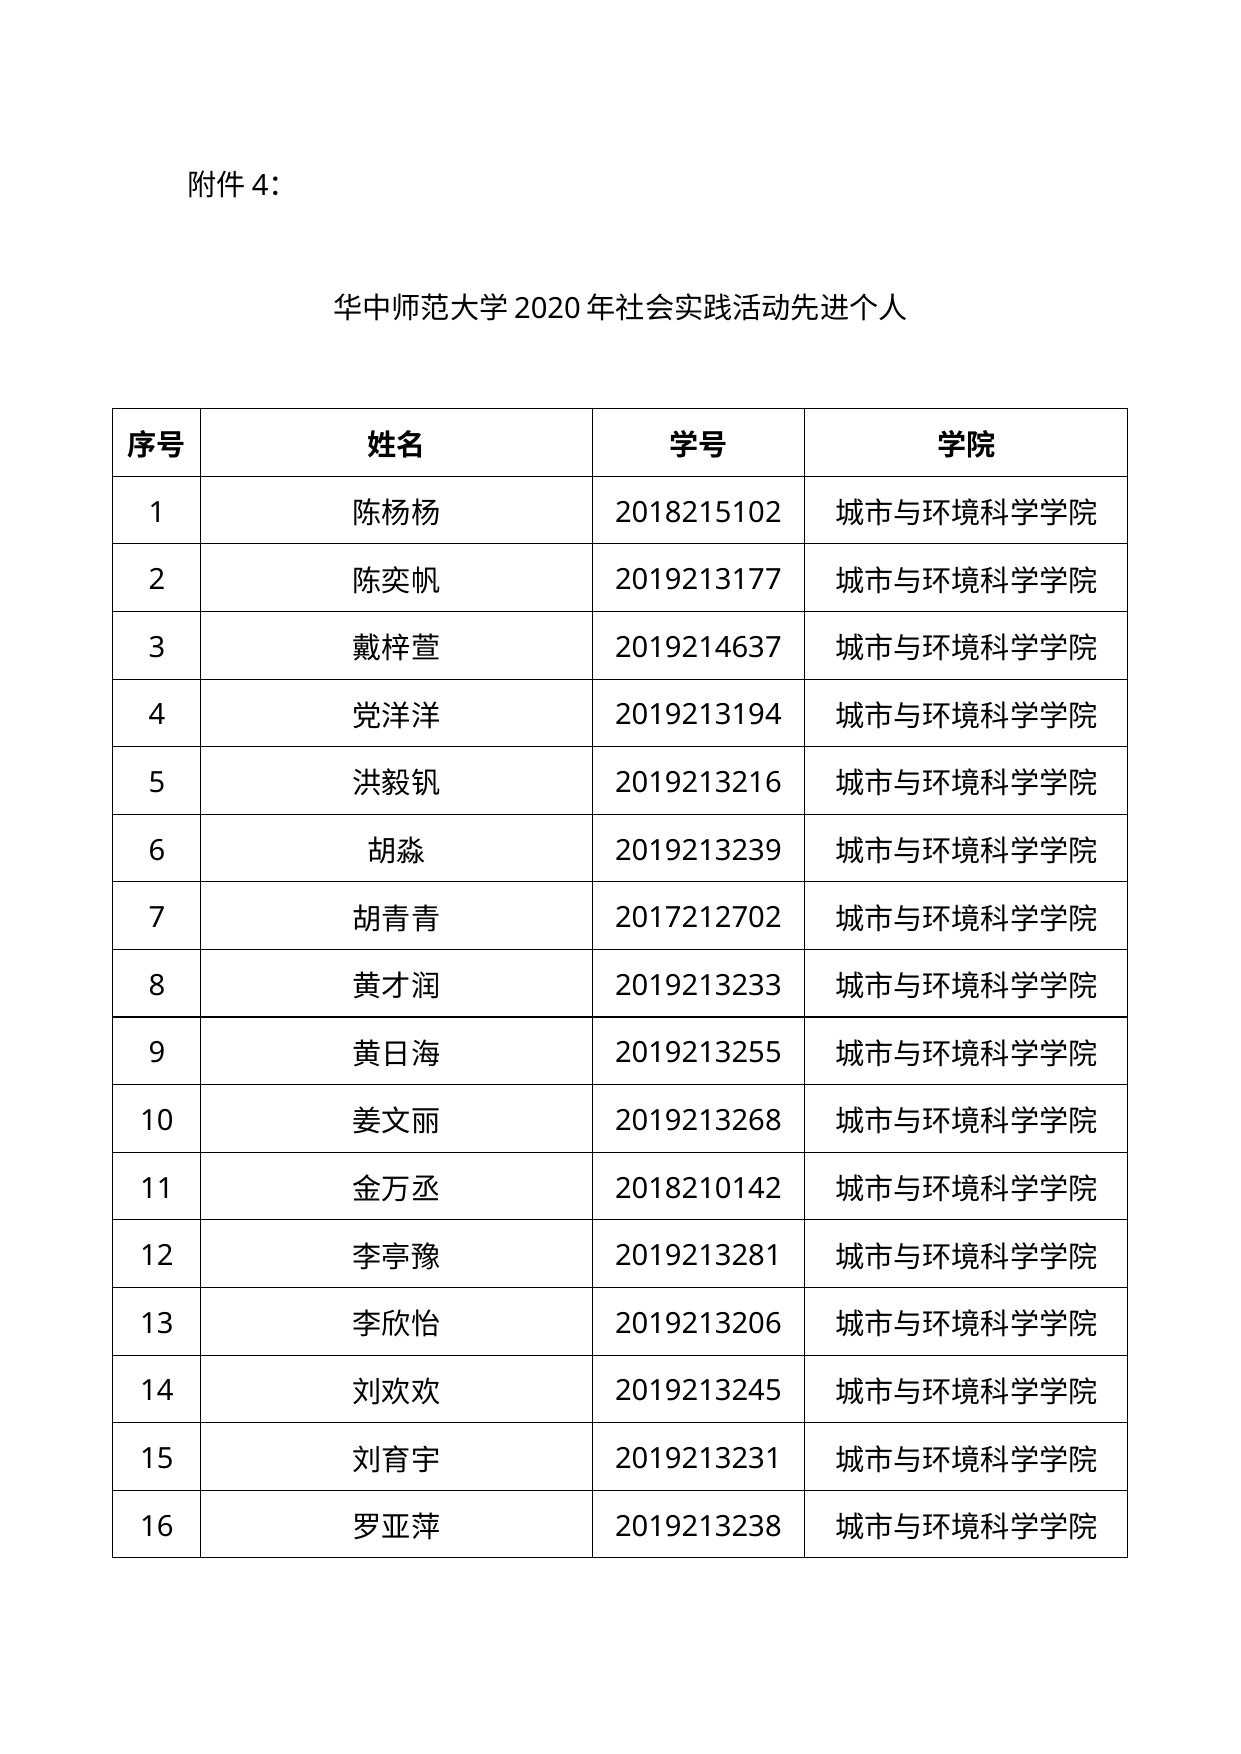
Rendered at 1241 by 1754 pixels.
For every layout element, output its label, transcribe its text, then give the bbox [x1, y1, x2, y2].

table_cell 16 [113, 1491, 200, 1557]
table_cell 城市与环境科学学院 [805, 544, 1127, 611]
table_cell 5 [113, 747, 200, 814]
table_cell 2019213233 [593, 950, 804, 1016]
table_cell 刘欢欢 [201, 1356, 592, 1422]
table_cell 李欣怡 [201, 1288, 592, 1354]
table_cell 8 [113, 950, 200, 1016]
table_cell 11 [113, 1153, 200, 1219]
table_cell 戴梓萱 [201, 612, 592, 678]
table_cell 城市与环境科学学院 [805, 882, 1127, 949]
table_cell 陈奕帆 [201, 544, 592, 611]
table_cell 城市与环境科学学院 [805, 612, 1127, 678]
table_cell 2019213194 [593, 680, 804, 746]
table_cell 1 [113, 477, 200, 543]
table_cell 2019213231 [593, 1423, 804, 1490]
table_cell 城市与环境科学学院 [805, 477, 1127, 543]
table_cell 城市与环境科学学院 [805, 1085, 1127, 1152]
table_cell 15 [113, 1423, 200, 1490]
table_cell 13 [113, 1288, 200, 1354]
table_cell 黄才润 [201, 950, 592, 1016]
table_cell 城市与环境科学学院 [805, 1356, 1127, 1422]
table_cell 10 [113, 1085, 200, 1152]
table_cell 洪毅钒 [201, 747, 592, 814]
table_cell 城市与环境科学学院 [805, 680, 1127, 746]
table_cell 2019213239 [593, 815, 804, 881]
table_cell 城市与环境科学学院 [805, 1018, 1127, 1084]
table_cell 7 [113, 882, 200, 949]
table_cell 2019213255 [593, 1018, 804, 1084]
table_cell 城市与环境科学学院 [805, 1423, 1127, 1490]
table_cell 2018210142 [593, 1153, 804, 1219]
table_cell 罗亚萍 [201, 1491, 592, 1557]
table_cell 3 [113, 612, 200, 678]
table_cell 黄日海 [201, 1018, 592, 1084]
table_cell 胡淼 [201, 815, 592, 881]
table_cell 2019213245 [593, 1356, 804, 1422]
text 附件4： [187, 162, 1053, 204]
table_cell 城市与环境科学学院 [805, 950, 1127, 1016]
table_cell 城市与环境科学学院 [805, 815, 1127, 881]
table_cell 城市与环境科学学院 [805, 747, 1127, 814]
table_cell 刘育宇 [201, 1423, 592, 1490]
table_cell 2019213268 [593, 1085, 804, 1152]
table_cell 2019213281 [593, 1220, 804, 1287]
table_cell 14 [113, 1356, 200, 1422]
table_cell 9 [113, 1018, 200, 1084]
table_cell 2019213177 [593, 544, 804, 611]
table_cell 金万丞 [201, 1153, 592, 1219]
table_cell 2017212702 [593, 882, 804, 949]
table_cell 2019213238 [593, 1491, 804, 1557]
table_cell 党洋洋 [201, 680, 592, 746]
text 华中师范大学2020年社会实践活动先进个人 [187, 285, 1053, 327]
table_cell 城市与环境科学学院 [805, 1288, 1127, 1354]
table_cell 城市与环境科学学院 [805, 1491, 1127, 1557]
table_cell 12 [113, 1220, 200, 1287]
table_cell 城市与环境科学学院 [805, 1220, 1127, 1287]
table_cell 2019213216 [593, 747, 804, 814]
table_cell 陈杨杨 [201, 477, 592, 543]
table_header 序号 [113, 409, 200, 476]
table_cell 胡青青 [201, 882, 592, 949]
table_cell 姜文丽 [201, 1085, 592, 1152]
table_header 学号 [593, 409, 804, 476]
table_cell 2019214637 [593, 612, 804, 678]
table_cell 2018215102 [593, 477, 804, 543]
table_cell 城市与环境科学学院 [805, 1153, 1127, 1219]
table_header 姓名 [201, 409, 592, 476]
table_cell 2 [113, 544, 200, 611]
table_cell 李亭豫 [201, 1220, 592, 1287]
table_cell 6 [113, 815, 200, 881]
table_cell 4 [113, 680, 200, 746]
table_cell 2019213206 [593, 1288, 804, 1354]
table_header 学院 [805, 409, 1127, 476]
